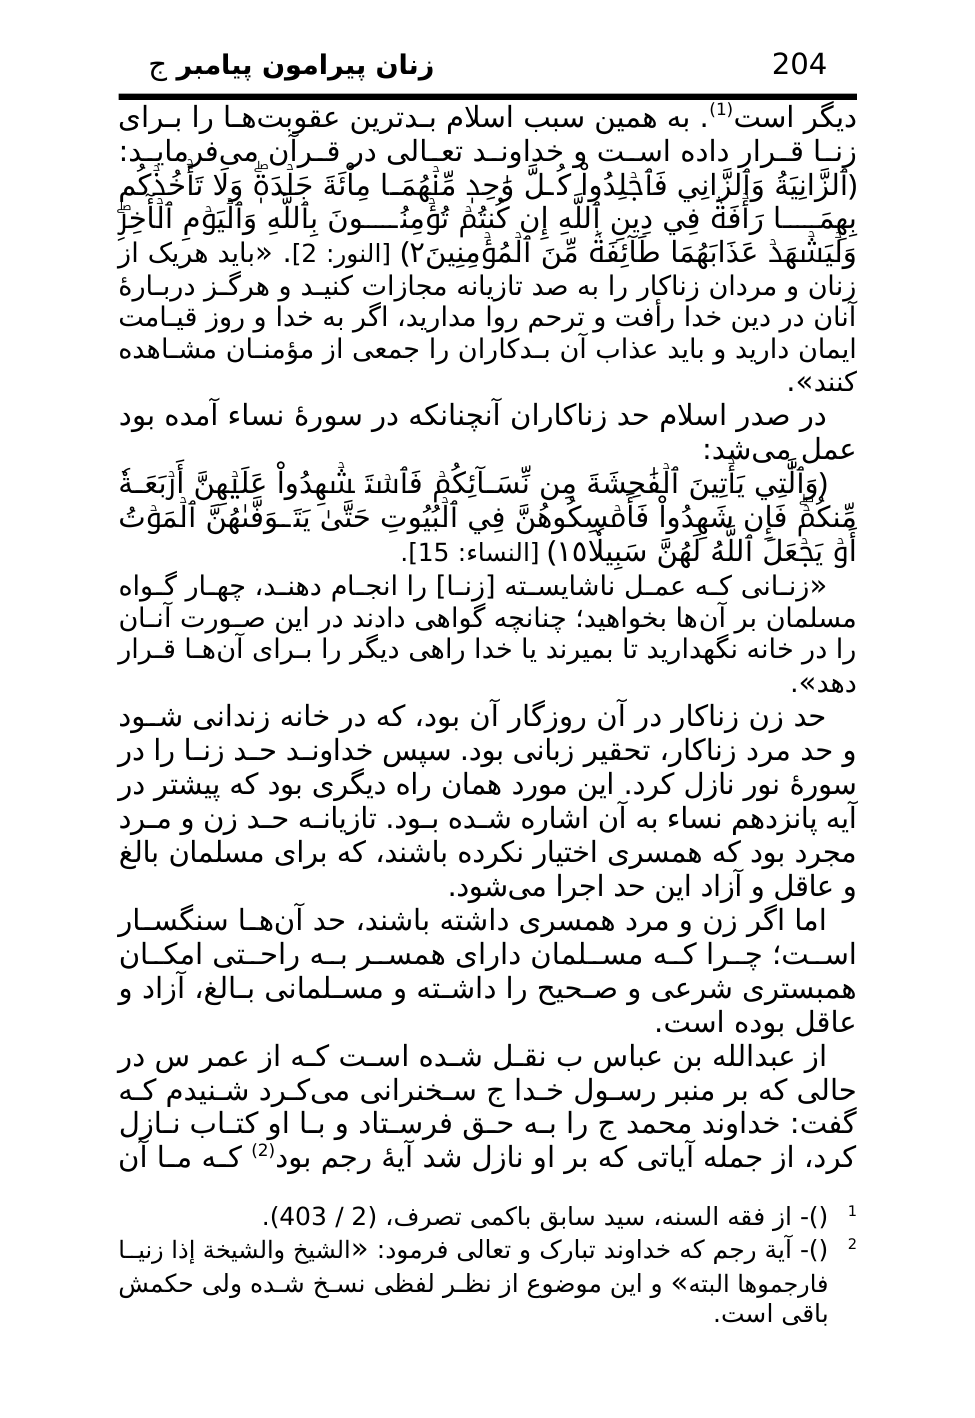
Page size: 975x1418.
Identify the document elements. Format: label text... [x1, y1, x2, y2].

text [118, 1039, 857, 1175]
text «زنانی که عمل ناشایسته [زنا] را انجام دهند، چهار گواه مسلمان بر آن‌ها بخواهید؛ چنانچه گواهی دادند در این صورت آنان را در خانه نگهدارید تا بمیرند یا خدا راهی دیگر را برای آن‌ها قرار دهد». [118, 568, 857, 699]
text حد زن زناکار در آن روزگار آن بود، که در خانه زندانی شود و حد مرد زناکار، تحقیر زبانی بود. سپس خداوند حد زنا را در سورۀ نور نازل کرد. این مورد همان راه دیگری بود که پیشتر در آیه پانزدهم نساء به آن اشاره شده بود. تازیانه حد زن و مرد مجرد بود که همسری اختیار نکرده باشند، که برای مسلمان بالغ و عاقل و آزاد این حد اجرا می‌شود. [118, 699, 857, 903]
text ﴿وَٱلَّٰتِي يَأۡتِينَ ٱلۡفَٰحِشَةَ مِن نِّسَآئِكُمۡ فَٱسۡتَشۡهِدُواْ عَلَيۡهِنَّ أَرۡبَعَةٗ مِّنكُمۡۖ فَإِن شَهِدُواْ فَأَمۡسِكُوهُنَّ فِي ٱلۡبُيُوتِ حَتَّىٰ يَتَوَفَّىٰهُنَّ ٱلۡمَوۡتُ أَوۡ يَجۡعَلَ ٱللَّهُ لَهُنَّ سَبِيلٗا١٥﴾ [النساء: 15]. [118, 466, 857, 568]
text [118, 100, 857, 398]
text اما اگر زن و مرد همسری داشته باشند، حد آن‌ها سنگسار است؛ چرا که مسلمان دارای همسر به راحتی امکان همبستری شرعی و صحیح را داشته و مسلمانی بالغ، آزاد و عاقل بوده است. [118, 903, 857, 1039]
text در صدر اسلام حد زناکاران آنچنانکه در سورۀ نساء آمده بود عمل می‌شد: [118, 398, 857, 466]
